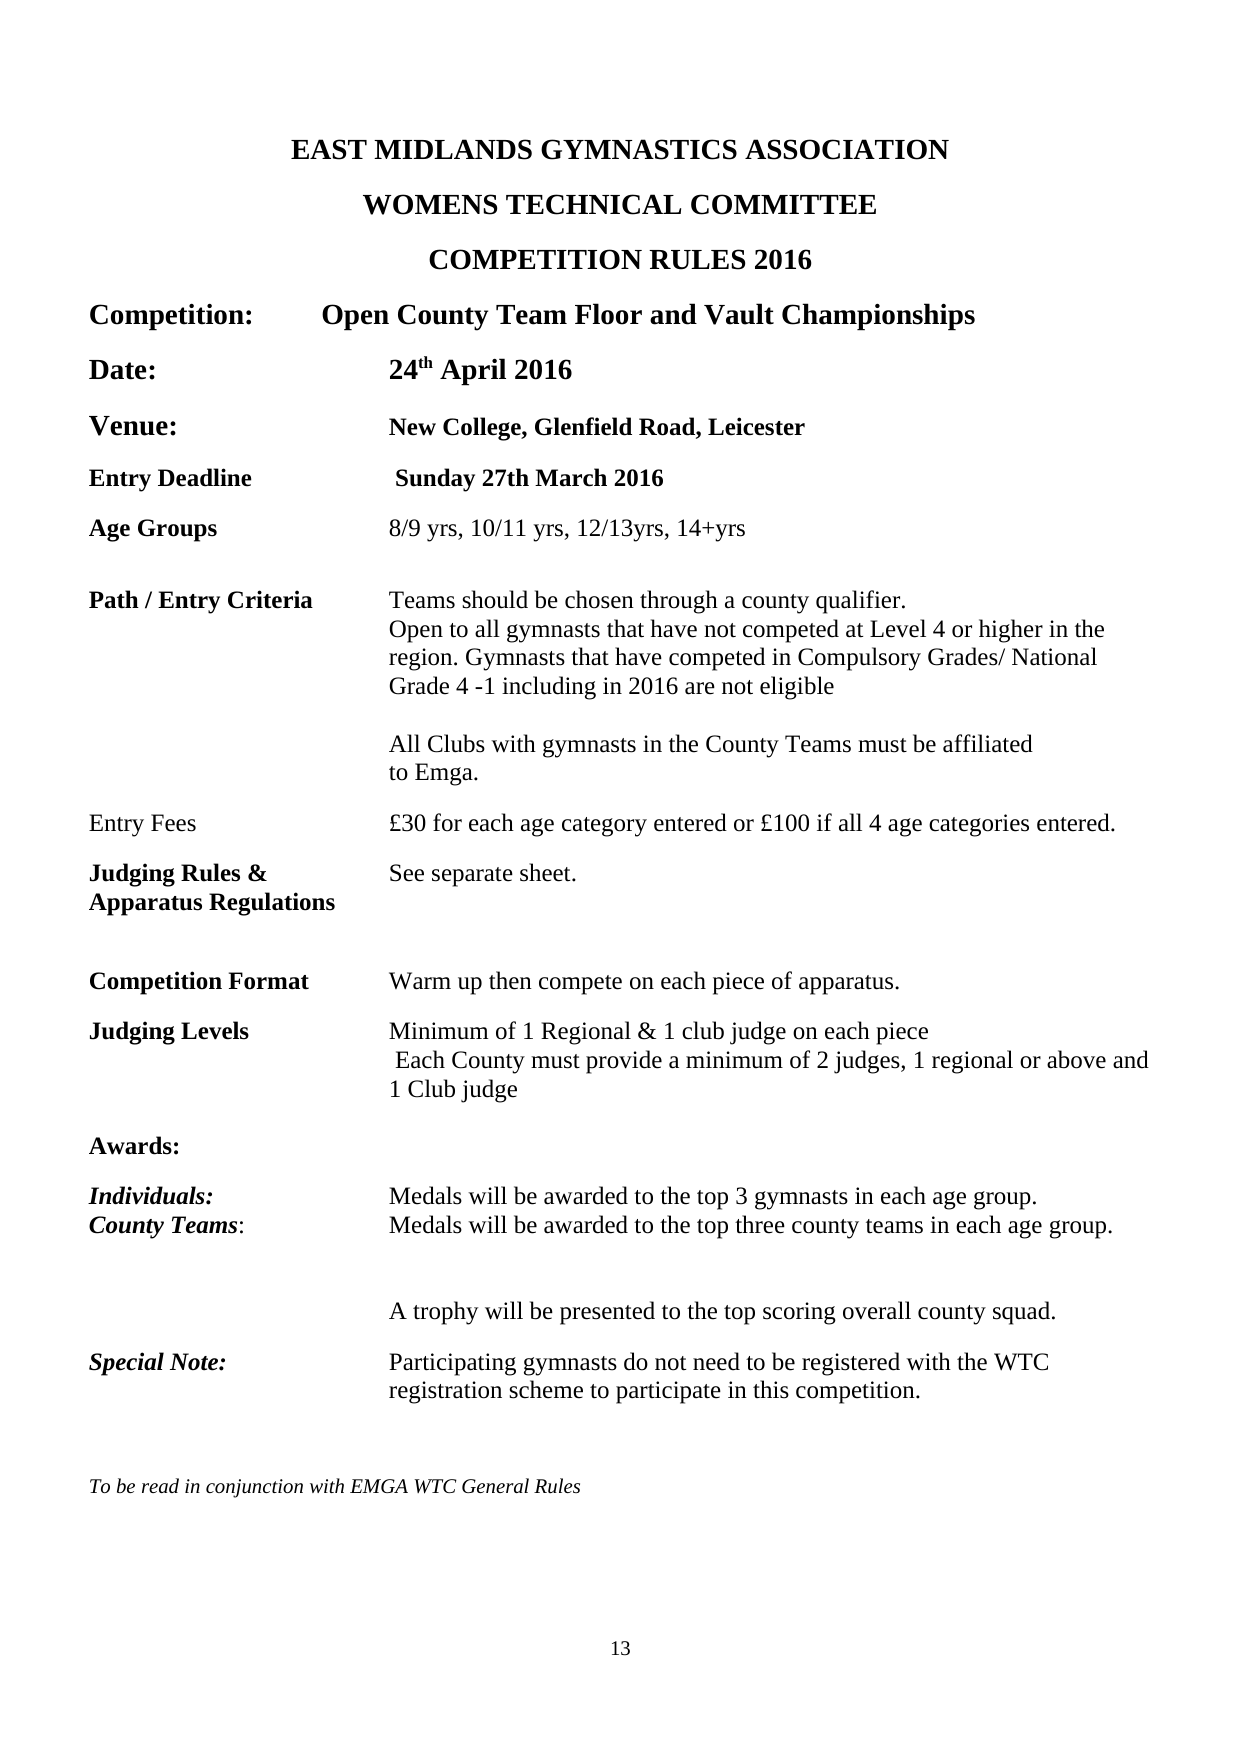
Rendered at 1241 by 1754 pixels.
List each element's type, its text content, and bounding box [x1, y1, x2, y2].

text Apparatus Regulations [89, 887, 1152, 916]
text Competition Format Warm up then compete on each piece of apparatus. [89, 966, 1152, 994]
text Individuals: Medals will be awarded to the top 3 gymnasts in each age group. [89, 1181, 1152, 1210]
text Entry Fees £30 for each age category entered or £100 if all 4 age categories entered. [89, 808, 1152, 836]
text Date: 24th April 2016 [89, 352, 1152, 386]
text Each County must provide a minimum of 2 judges, 1 regional or above and 1 Club judge [389, 1045, 1152, 1102]
text EAST MIDLANDS GYMNASTICS ASSOCIATION [89, 132, 1152, 166]
text Path / Entry Criteria Teams should be chosen through a county qualifier. [89, 585, 1152, 614]
text Age Groups 8/9 yrs, 10/11 yrs, 12/13yrs, 14+yrs [89, 513, 1152, 542]
text COMPETITION RULES 2016 [89, 242, 1152, 276]
text Special Note: Participating gymnasts do not need to be registered with the WTC registration scheme to participate in this competition. [89, 1347, 1152, 1404]
text Venue: New College, Glenfield Road, Leicester [89, 408, 1152, 441]
text A trophy will be presented to the top scoring overall county squad. [389, 1296, 1152, 1325]
text Competition: Open County Team Floor and Vault Championships [89, 297, 1152, 331]
text Awards: [89, 1131, 1152, 1160]
text County Teams: Medals will be awarded to the top three county teams in each age group. [89, 1210, 1152, 1268]
text to Emga. [89, 757, 1152, 786]
text Judging Rules & See separate sheet. [89, 858, 1152, 887]
text To be read in conjunction with EMGA WTC General Rules [89, 1474, 1152, 1498]
text Entry Deadline Sunday 27th March 2016 [89, 463, 1152, 491]
text Judging Levels Minimum of 1 Regional & 1 club judge on each piece [89, 1016, 1152, 1045]
text Open to all gymnasts that have not competed at Level 4 or higher in the region. Gymnasts that have competed in Compulsory Grades/ National Grade 4 -1 including in 2016 are not eligible [89, 614, 1152, 700]
text All Clubs with gymnasts in the County Teams must be affiliated [89, 729, 1152, 757]
text WOMENS TECHNICAL COMMITTEE [89, 187, 1152, 221]
